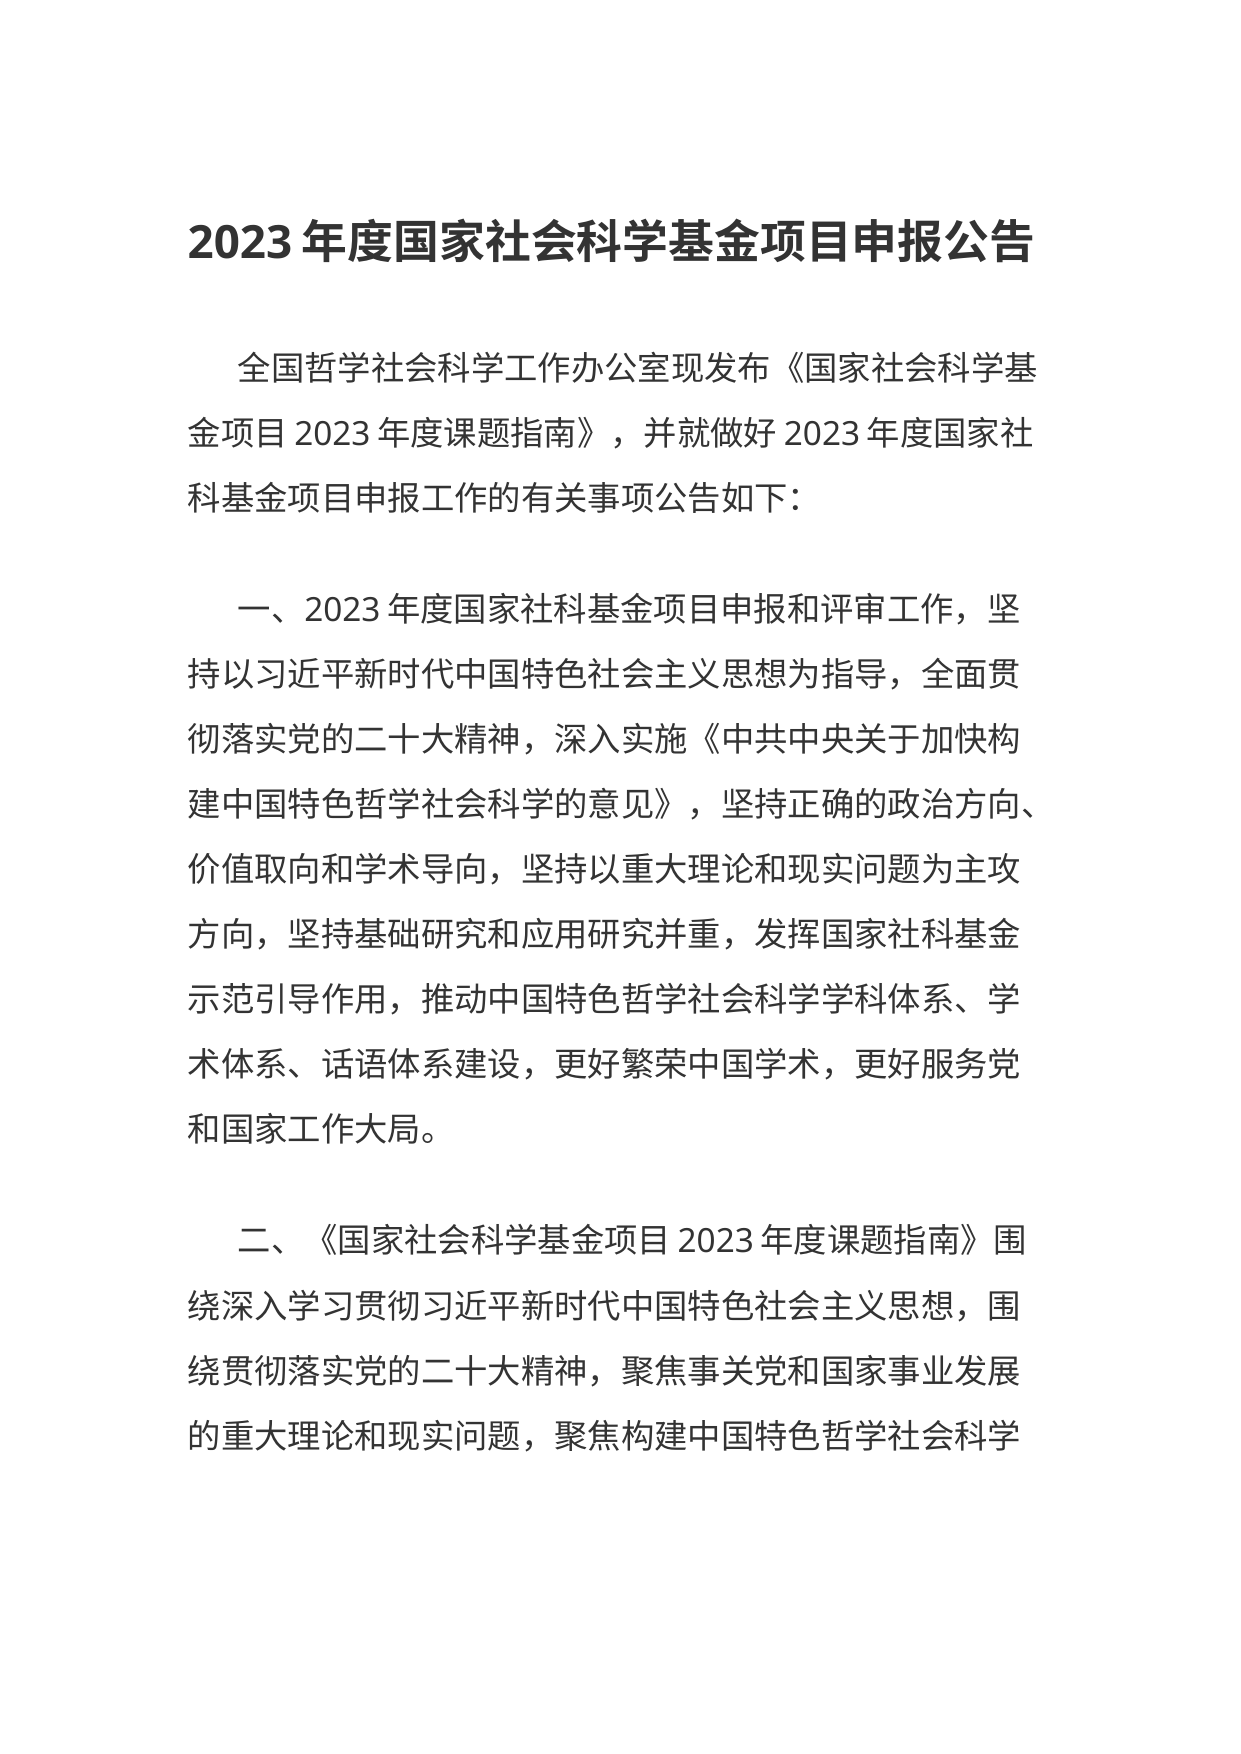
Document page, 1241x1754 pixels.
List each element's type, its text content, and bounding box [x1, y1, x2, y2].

text 全国哲学社会科学工作办公室现发布《国家社会科学基金项目2023年度课题指南》，并就做好2023年度国家社科基金项目申报工作的有关事项公告如下： [187, 333, 1053, 528]
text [187, 1206, 1053, 1466]
text 一、2023年度国家社科基金项目申报和评审工作，坚持以习近平新时代中国特色社会主义思想为指导，全面贯彻落实党的二十大精神，深入实施《中共中央关于加快构建中国特色哲学社会科学的意见》，坚持正确的政治方向、价值取向和学术导向，坚持以重大理论和现实问题为主攻方向，坚持基础研究和应用研究并重，发挥国家社科基金示范引导作用，推动中国特色哲学社会科学学科体系、学术体系、话语体系建设，更好繁荣中国学术，更好服务党和国家工作大局。 [187, 575, 1053, 1160]
text 2023年度国家社会科学基金项目申报公告 [187, 190, 1053, 287]
